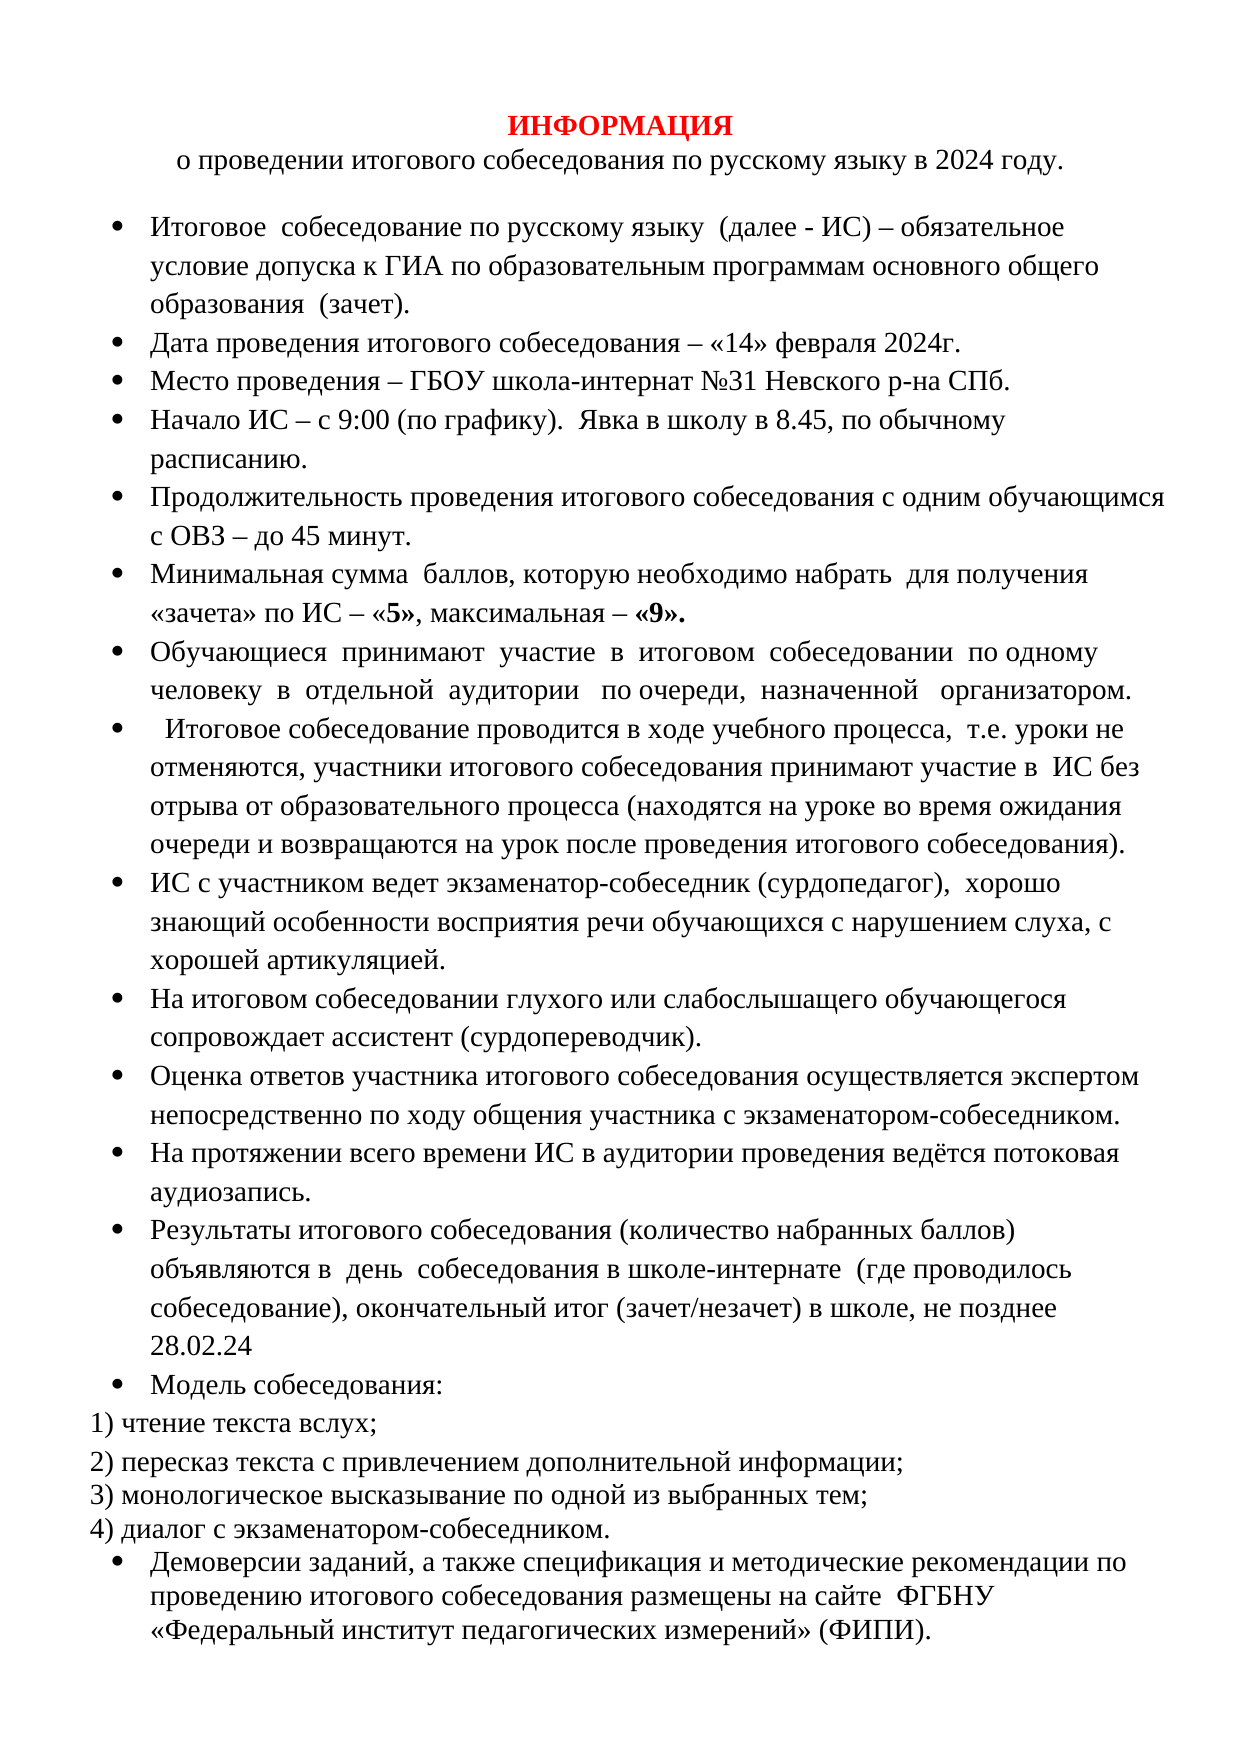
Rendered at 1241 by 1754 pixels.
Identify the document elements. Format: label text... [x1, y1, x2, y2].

list Дата проведения итогового собеседования – «14» февраля 2024г. [112, 325, 1165, 358]
text 4) диалог с экзаменатором-собеседником. [75, 1511, 1165, 1544]
list ИС с участником ведет экзаменатор-собеседник (сурдопедагог), хорошо знающий особенности восприятия речи обучающихся с нарушением слуха, с хорошей артикуляцией. [112, 865, 1165, 976]
list Итоговое собеседование по русскому языку (далее - ИС) – обязательное условие допуска к ГИА по образовательным программам основного общего образования (зачет). [112, 209, 1165, 320]
list На протяжении всего времени ИС в аудитории проведения ведётся потоковая аудиозапись. [112, 1135, 1165, 1207]
list Продолжительность проведения итогового собеседования с одним обучающимся с ОВЗ – до 45 минут. [112, 479, 1165, 552]
list Оценка ответов участника итогового собеседования осуществляется экспертом непосредственно по ходу общения участника с экзаменатором-собеседником. [112, 1058, 1165, 1130]
list Демоверсии заданий, а также спецификация и методические рекомендации по проведению итогового собеседования размещены на сайте ФГБНУ «Федеральный институт педагогических измерений» (ФИПИ). [112, 1544, 1165, 1645]
text 1) чтение текста вслух; [75, 1405, 1165, 1439]
text 3) монологическое высказывание по одной из выбранных тем; [75, 1477, 1165, 1511]
text ИНФОРМАЦИЯ [75, 108, 1165, 142]
list На итоговом собеседовании глухого или слабослышащего обучающегося сопровождает ассистент (сурдопереводчик). [112, 981, 1165, 1053]
list Модель собеседования: [112, 1367, 1165, 1400]
text 2) пересказ текста с привлечением дополнительной информации; [75, 1444, 1165, 1477]
list Результаты итогового собеседования (количество набранных баллов) объявляются в день собеседования в школе-интернате (где проводилось собеседование), окончательный итог (зачет/незачет) в школе, не позднее 28.02.24 [112, 1212, 1165, 1362]
list Итоговое собеседование проводится в ходе учебного процесса, т.е. уроки не отменяются, участники итогового собеседования принимают участие в ИС без отрыва от образовательного процесса (находятся на уроке во время ожидания очереди и возвращаются на урок после проведения итогового собеседования). [112, 711, 1165, 860]
list Место проведения – ГБОУ школа-интернат №31 Невского р-на СПб. [112, 363, 1165, 397]
list Минимальная сумма баллов, которую необходимо набрать для получения «зачета» по ИС – «5», максимальная – «9». [112, 557, 1165, 629]
text о проведении итогового собеседования по русскому языку в 2024 году. [75, 142, 1165, 176]
list Начало ИС – с 9:00 (по графику). Явка в школу в 8.45, по обычному расписанию. [112, 402, 1165, 474]
list Обучающиеся принимают участие в итоговом собеседовании по одному человеку в отдельной аудитории по очереди, назначенной организатором. [112, 634, 1165, 706]
